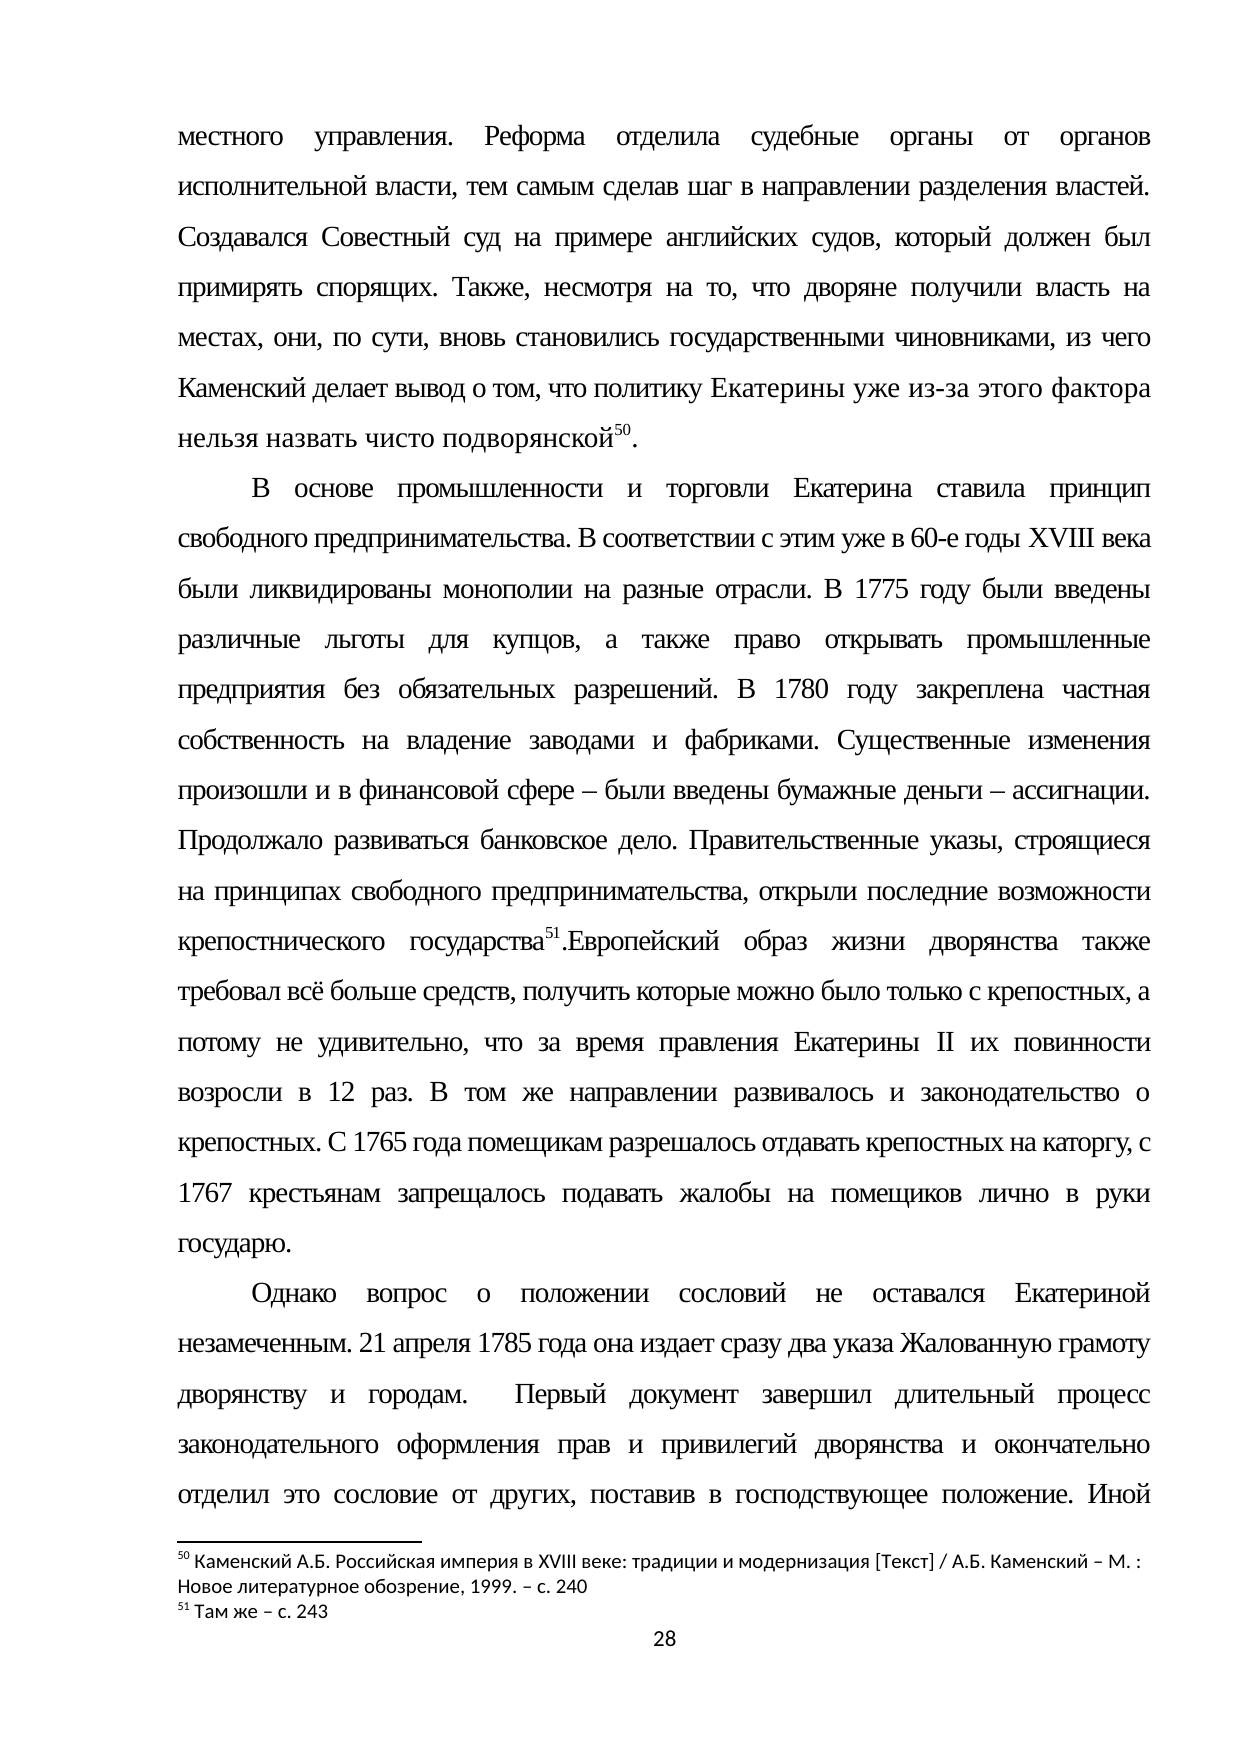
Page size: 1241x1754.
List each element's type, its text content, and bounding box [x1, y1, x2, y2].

text В основе промышленности и торговли Екатерина ставила принцип свободного предпринимательства. В соответствии с этим уже в 60-е годы XVIII века были ликвидированы монополии на разные отрасли. В 1775 году были введены различные льготы для купцов, а также право открывать промышленные предприятия без обязательных разрешений. В 1780 году закреплена частная собственность на владение заводами и фабриками. Существенные изменения произошли и в финансовой сфере – были введены бумажные деньги – ассигнации. Продолжало развиваться банковское дело. Правительственные указы, строящиеся на принципах свободного предпринимательства, открыли последние возможности крепостнического государства.Европейский образ жизни дворянства также требовал всё больше средств, получить которые можно было только с крепостных, а потому не удивительно, что за время правления Екатерины II их повинности возросли в 12 раз. В том же направлении развивалось и законодательство о крепостных. С 1765 года помещикам разрешалось отдавать крепостных на каторгу, с 1767 крестьянам запрещалось подавать жалобы на помещиков лично в руки государю. [177, 470, 1152, 1258]
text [177, 1275, 1152, 1510]
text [177, 118, 1152, 453]
